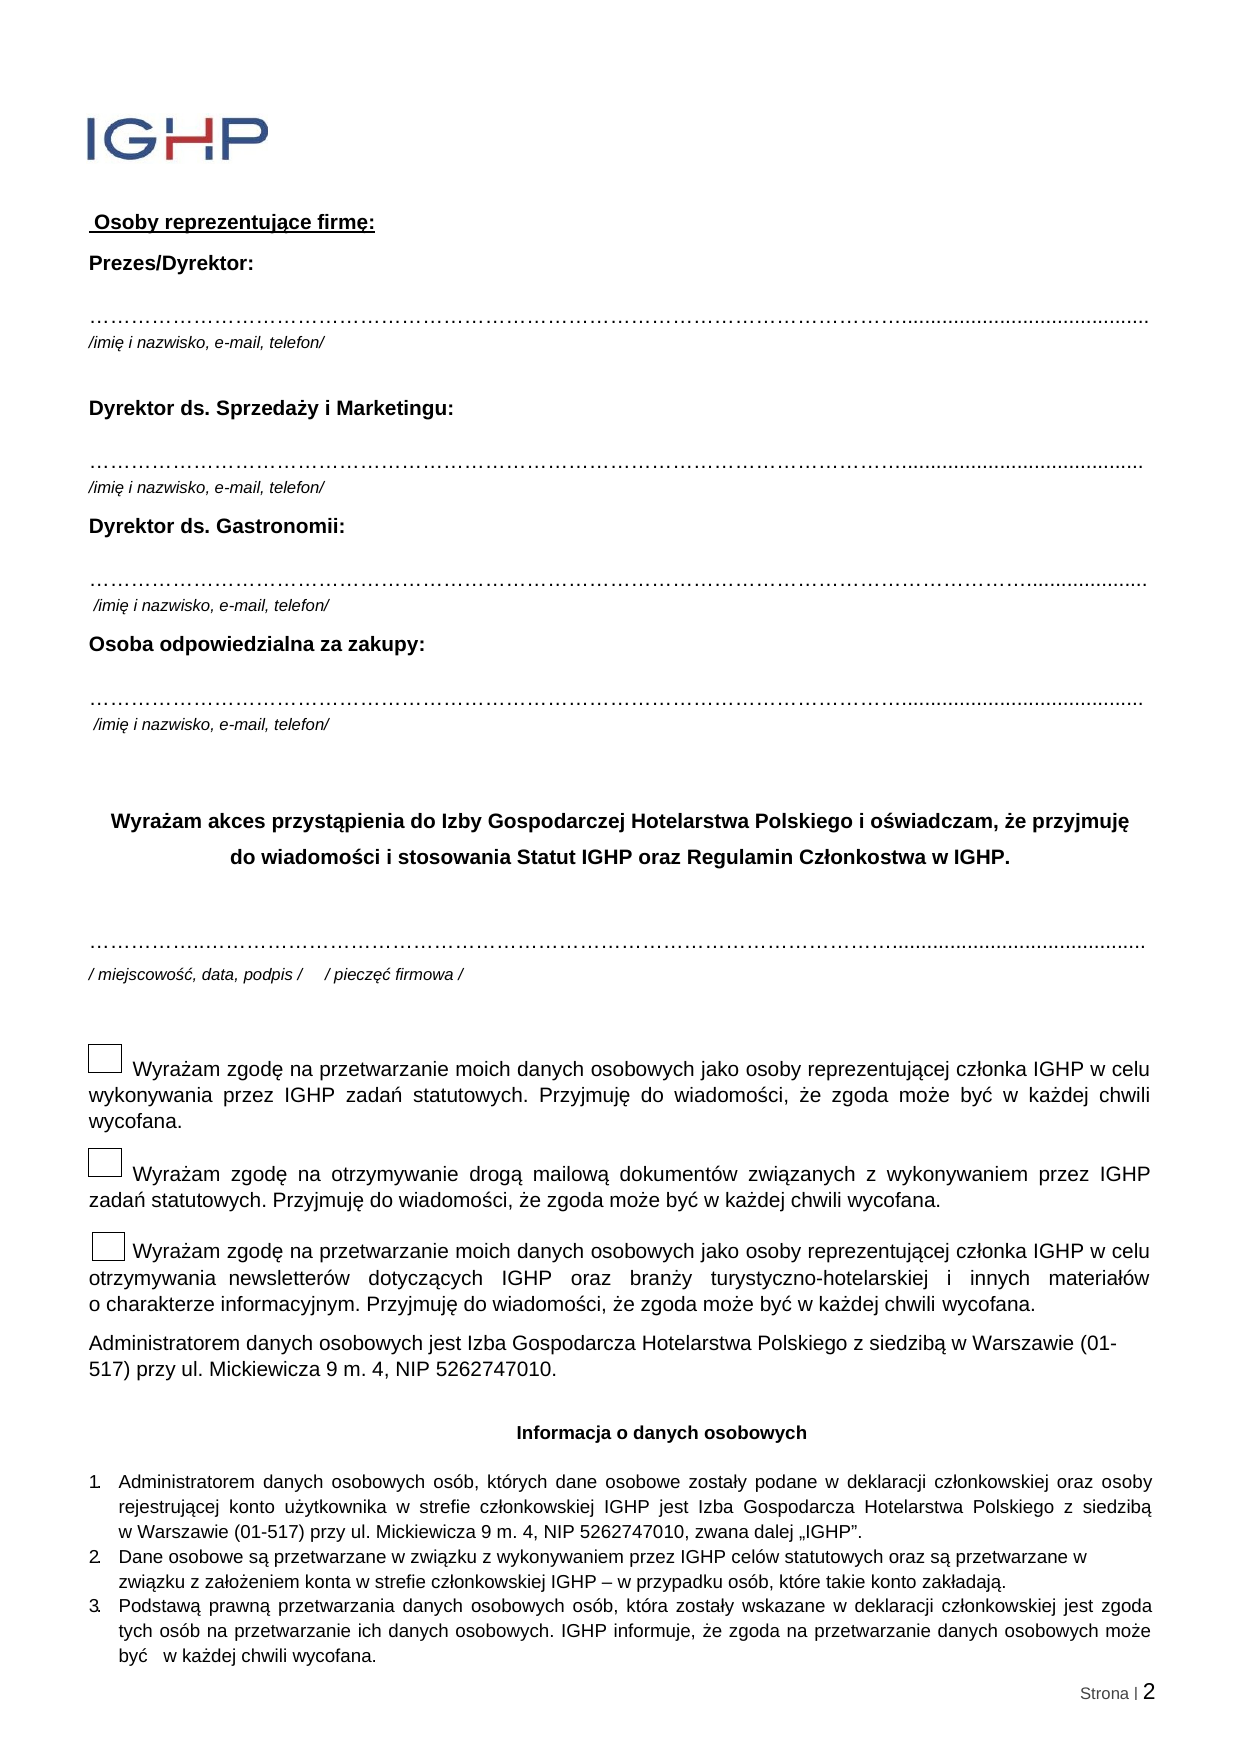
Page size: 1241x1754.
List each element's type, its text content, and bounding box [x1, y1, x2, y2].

list Administratorem danych osobowych osób, których dane osobowe zostały podane w deklaracji członkowskiej oraz osoby rejestrującej konto użytkownika w strefie członkowskiej IGHP jest Izba Gospodarcza Hotelarstwa Polskiego z siedzibą w Warszawie (01-517) przy ul. Mickiewicza 9 m. 4, NIP 5262747010, zwana dalej „IGHP”. [89, 1471, 1152, 1542]
subtitle ……………………………………………………………………………………………………….......................................... [89, 449, 1165, 473]
list Dane osobowe są przetwarzane w związku z wykonywaniem przez IGHP celów statutowych oraz są przetwarzane w związku z założeniem konta w strefie członkowskiej IGHP – w przypadku osób, które takie konto zakładają. [89, 1546, 1152, 1592]
subtitle Wyrażam akces przystąpienia do Izby Gospodarczej Hotelarstwa Polskiego i oświadczam, że przyjmuję do wiadomości i stosowania Statut IGHP oraz Regulamin Członkostwa w IGHP. [110, 809, 1131, 868]
text /imię i nazwisko, e-mail, telefon/ [89, 478, 1165, 497]
text /imię i nazwisko, e-mail, telefon/ [89, 333, 1165, 352]
subtitle ……………..………………………………………………………………………………………............................................ [89, 929, 1165, 953]
subtitle Dyrektor ds. Sprzedaży i Marketingu: [89, 396, 1165, 419]
text Administratorem danych osobowych jest Izba Gospodarcza Hotelarstwa Polskiego z siedzibą w Warszawie (01-517) przy ul. Mickiewicza 9 m. 4, NIP 5262747010. [89, 1330, 1151, 1381]
subtitle Osoby reprezentujące firmę: Prezes/Dyrektor: [89, 210, 377, 275]
text Wyrażam zgodę na przetwarzanie moich danych osobowych jako osoby reprezentującej członka IGHP w celu otrzymywania newsletterów dotyczących IGHP oraz branży turystyczno-hotelarskiej i innych materiałów o charakterze informacyjnym. Przyjmuję do wiadomości, że zgoda może być w każdej chwili wycofana. [89, 1239, 1152, 1316]
text /imię i nazwisko, e-mail, telefon/ [93, 596, 1165, 615]
subtitle Osoba odpowiedzialna za zakupy: [89, 632, 1165, 656]
text Informacja o danych osobowych [516, 1422, 1165, 1443]
list Podstawą prawną przetwarzania danych osobowych osób, która zostały wskazane w deklaracji członkowskiej jest zgoda tych osób na przetwarzanie ich danych osobowych. IGHP informuje, że zgoda na przetwarzanie danych osobowych może być w każdej chwili wycofana. [89, 1595, 1152, 1666]
subtitle ………………………………………………………………………………………………………........................................... [89, 304, 1165, 328]
picture [86, 113, 268, 164]
subtitle Dyrektor ds. Gastronomii: [89, 513, 1165, 537]
text / miejscowość, data, podpis / / pieczęć firmowa / [89, 965, 1165, 984]
subtitle ………………………………………………………………………………………………………………………..................... [89, 567, 1165, 591]
subtitle Wyrażam zgodę na przetwarzanie moich danych osobowych jako osoby reprezentującej członka IGHP w celu wykonywania przez IGHP zadań statutowych. Przyjmuję do wiadomości, że zgoda może być w każdej chwili wycofana. [89, 1057, 1152, 1133]
text /imię i nazwisko, e-mail, telefon/ [93, 714, 1165, 733]
subtitle Wyrażam zgodę na otrzymywanie drogą mailową dokumentów związanych z wykonywaniem przez IGHP zadań statutowych. Przyjmuję do wiadomości, że zgoda może być w każdej chwili wycofana. [89, 1162, 1152, 1212]
subtitle ……………………………………………………………………………………………………….......................................... [89, 685, 1165, 709]
